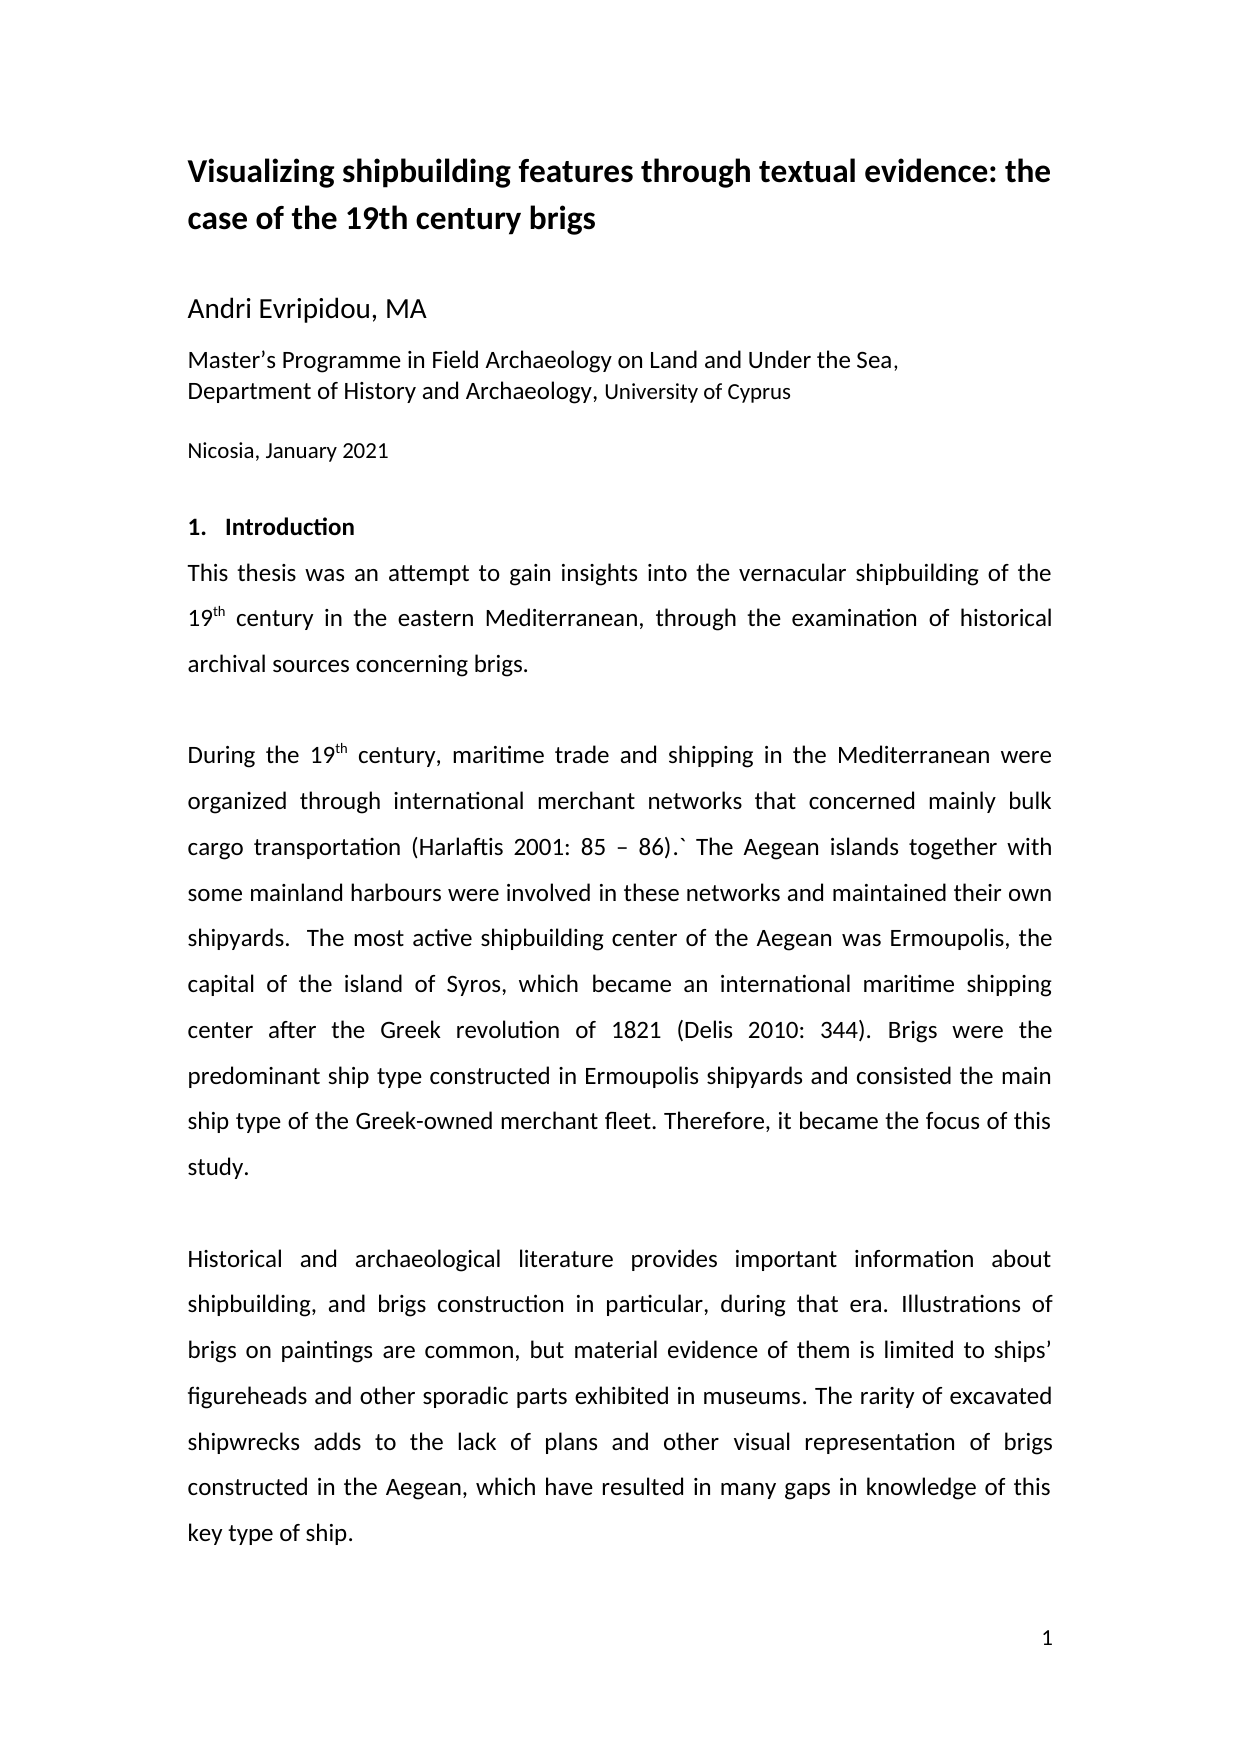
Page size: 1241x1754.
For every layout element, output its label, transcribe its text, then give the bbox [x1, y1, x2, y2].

text During the 19th century, maritime trade and shipping in the Mediterranean were organized through international merchant networks that concerned mainly bulk cargo transportation (Harlaftis 2001: 85 – 86).` The Aegean islands together with some mainland harbours were involved in these networks and maintained their own shipyards. The most active shipbuilding center of the Aegean was Ermoupolis, the capital of the island of Syros, which became an international maritime shipping center after the Greek revolution of 1821 (Delis 2010: 344). Brigs were the predominant ship type constructed in Ermoupolis shipyards and consisted the main ship type of the Greek-owned merchant fleet. Therefore, it became the focus of this study. [187, 740, 1053, 1182]
list Introduction [187, 511, 1053, 542]
text Andri Evripidou, ΜΑ [187, 290, 1053, 326]
text Visualizing shipbuilding features through textual evidence: the case of the 19th century brigs [187, 150, 1053, 237]
text This thesis was an attempt to gain insights into the vernacular shipbuilding of the 19th century in the eastern Mediterranean, through the examination of historical archival sources concerning brigs. [187, 557, 1053, 679]
text Department of History and Archaeology, University of Cyprus [187, 375, 1053, 405]
text Nicosia, January 2021 [187, 436, 1053, 464]
text Historical and archaeological literature provides important information about shipbuilding, and brigs construction in particular, during that era. Illustrations of brigs on paintings are common, but material evidence of them is limited to ships’ figureheads and other sporadic parts exhibited in museums. The rarity of excavated shipwrecks adds to the lack of plans and other visual representation of brigs constructed in the Aegean, which have resulted in many gaps in knowledge of this key type of ship. [187, 1243, 1053, 1548]
text Master’s Programme in Field Archaeology on Land and Under the Sea, [187, 344, 1053, 375]
